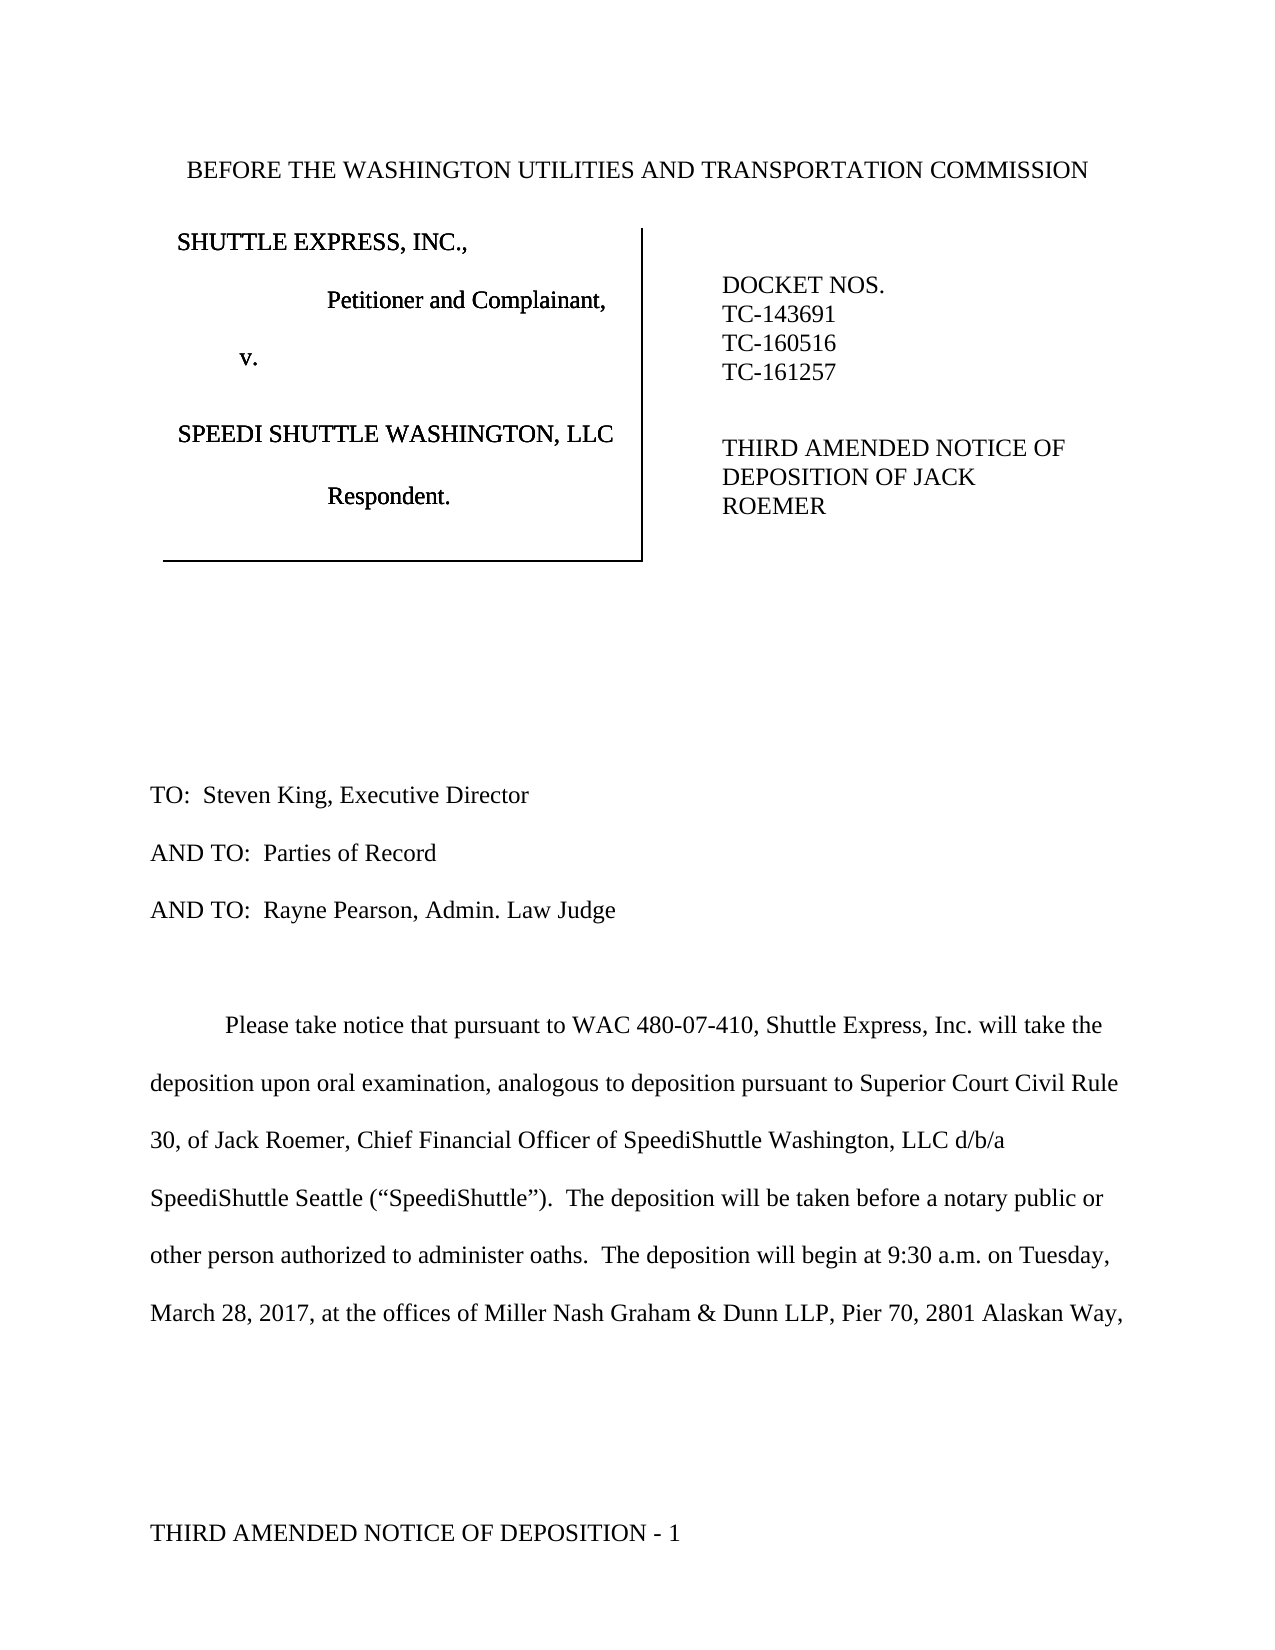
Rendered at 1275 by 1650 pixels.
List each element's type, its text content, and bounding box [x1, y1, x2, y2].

text Please take notice that pursuant to WAC 480-07-410, Shuttle Express, Inc. will take the deposition upon oral examination, analogous to deposition pursuant to Superior Court Civil Rule 30, of Jack Roemer, Chief Financial Officer of SpeediShuttle Washington, LLC d/b/a SpeediShuttle Seattle (“SpeediShuttle”). The deposition will be taken before a notary public or other person authorized to administer oaths. The deposition will begin at 9:30 a.m. on Tuesday, March 28, 2017, at the offices of Miller Nash Graham & Dunn LLP, Pier 70, 2801 Alaskan Way, [150, 1010, 1125, 1327]
text THIRD AMENDED NOTICE OF DEPOSITION OF JACK ROEMER [722, 433, 1085, 519]
text TC-161257 [722, 357, 1069, 386]
text DOCKET NOS. [722, 271, 1069, 299]
text TC-160516 [722, 328, 1069, 357]
text TO: Steven King, Executive Director [150, 780, 1125, 809]
text TC-143691 [722, 299, 1069, 328]
text AND TO: Rayne Pearson, Admin. Law Judge [150, 895, 1125, 924]
text AND TO: Parties of Record [150, 809, 1125, 867]
text BEFORE THE WASHINGTON UTILITIES AND TRANSPORTATION COMMISSION [150, 155, 1125, 184]
